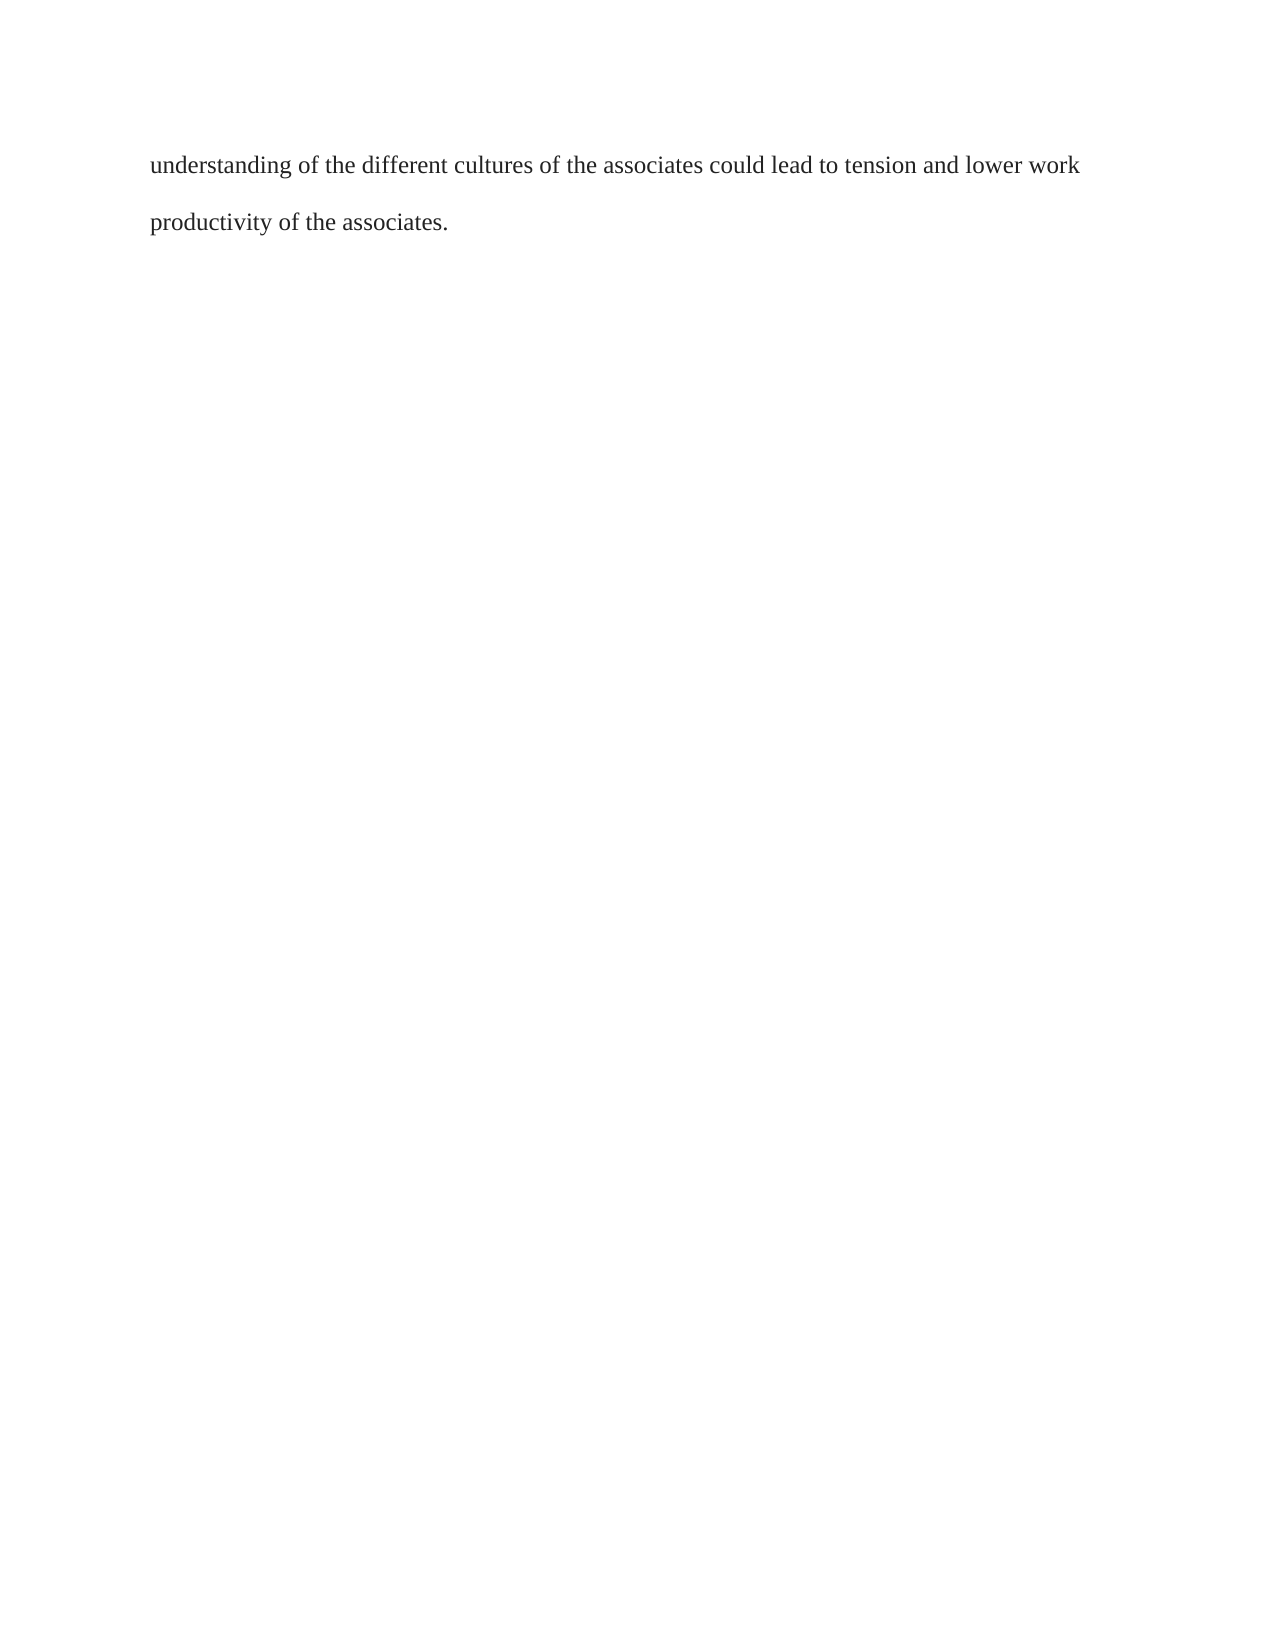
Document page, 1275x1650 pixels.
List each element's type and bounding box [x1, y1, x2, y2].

text [150, 150, 1125, 236]
